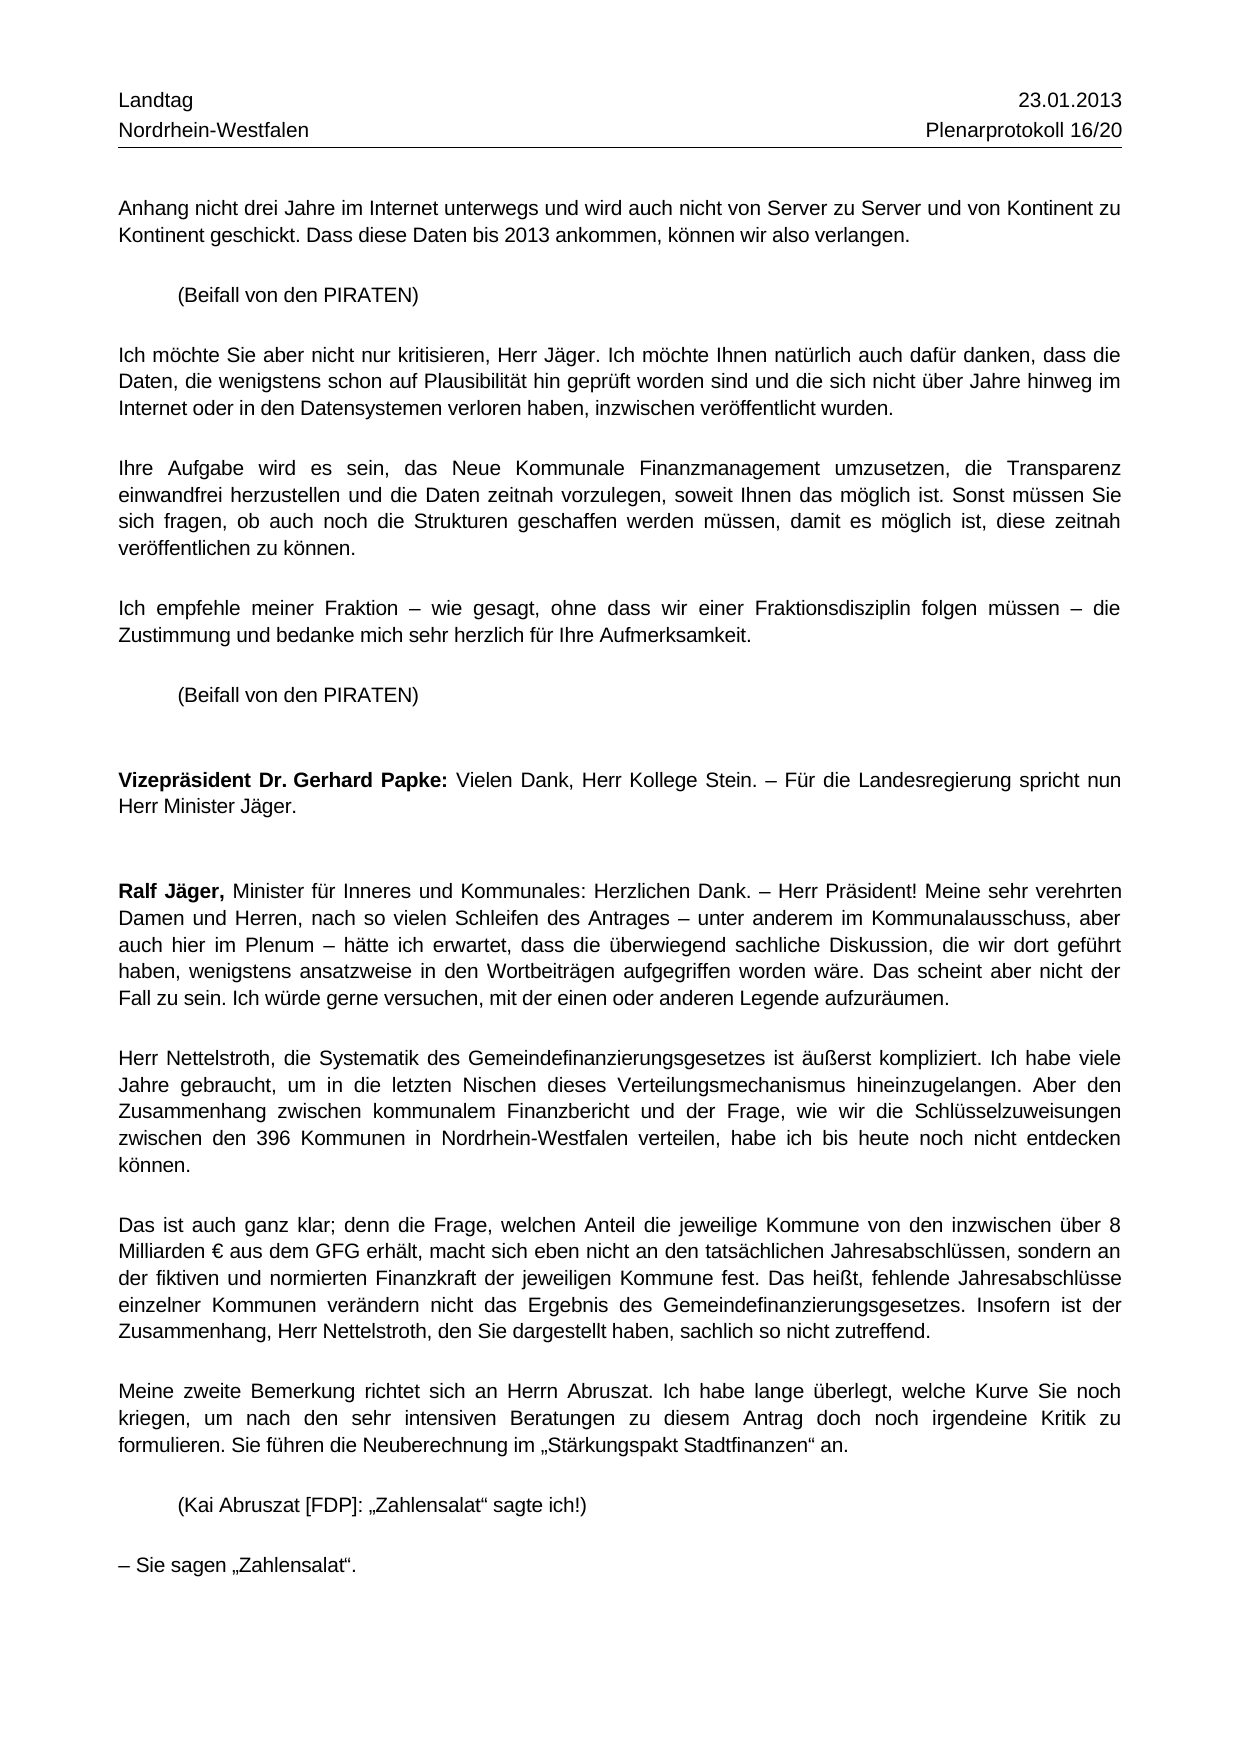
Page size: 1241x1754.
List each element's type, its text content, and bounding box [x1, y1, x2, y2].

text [118, 197, 1122, 247]
text Meine zweite Bemerkung richtet sich an Herrn Abruszat. Ich habe lange überlegt, welche Kurve Sie noch kriegen, um nach den sehr intensiven Beratungen zu diesem Antrag doch noch irgendeine Kritik zu formulieren. Sie führen die Neuberechnung im „Stärkungspakt Stadtfinanzen“ an. [118, 1380, 1122, 1457]
text – Sie sagen „Zahlensalat“. [118, 1553, 1122, 1577]
text (Beifall von den PIRATEN) [177, 283, 1122, 307]
text Ich empfehle meiner Fraktion – wie gesagt, ohne dass wir einer Fraktionsdisziplin folgen müssen – die Zustimmung und bedanke mich sehr herzlich für Ihre Aufmerksamkeit. [118, 597, 1122, 647]
text Vizepräsident Dr. Gerhard Papke: Vielen Dank, Herr Kollege Stein. – Für die Landesregierung spricht nun Herr Minister Jäger. [118, 768, 1122, 818]
text Das ist auch ganz klar; denn die Frage, welchen Anteil die jeweilige Kommune von den inzwischen über 8 Milliarden € aus dem GFG erhält, macht sich eben nicht an den tatsächlichen Jahresabschlüssen, sondern an der fiktiven und normierten Finanzkraft der jeweiligen Kommune fest. Das heißt, fehlende Jahresabschlüsse einzelner Kommunen verändern nicht das Ergebnis des Gemeindefinanzierungsgesetzes. Insofern ist der Zusammenhang, Herr Nettelstroth, den Sie dargestellt haben, sachlich so nicht zutreffend. [118, 1213, 1122, 1343]
text Herr Nettelstroth, die Systematik des Gemeindefinanzierungsgesetzes ist äußerst kompliziert. Ich habe viele Jahre gebraucht, um in die letzten Nischen dieses Verteilungsmechanismus hineinzugelangen. Aber den Zusammenhang zwischen kommunalem Finanzbericht und der Frage, wie wir die Schlüsselzuweisungen zwischen den 396 Kommunen in Nordrhein-Westfalen verteilen, habe ich bis heute noch nicht entdecken können. [118, 1047, 1122, 1177]
text Ralf Jäger, Minister für Inneres und Kommunales: Herzlichen Dank. – Herr Präsident! Meine sehr verehrten Damen und Herren, nach so vielen Schleifen des Antrages – unter anderem im Kommunalausschuss, aber auch hier im Plenum – hätte ich erwartet, dass die überwiegend sachliche Diskussion, die wir dort geführt haben, wenigstens ansatzweise in den Wortbeiträgen aufgegriffen worden wäre. Das scheint aber nicht der Fall zu sein. Ich würde gerne versuchen, mit der einen oder anderen Legende aufzuräumen. [118, 880, 1122, 1010]
text (Kai Abruszat [FDP]: „Zahlensalat“ sagte ich!) [177, 1493, 1122, 1517]
text (Beifall von den PIRATEN) [177, 683, 1122, 707]
text Ich möchte Sie aber nicht nur kritisieren, Herr Jäger. Ich möchte Ihnen natürlich auch dafür danken, dass die Daten, die wenigstens schon auf Plausibilität hin geprüft worden sind und die sich nicht über Jahre hinweg im Internet oder in den Datensystemen verloren haben, inzwischen veröffentlicht wurden. [118, 343, 1122, 420]
text Ihre Aufgabe wird es sein, das Neue Kommunale Finanzmanagement umzusetzen, die Transparenz einwandfrei herzustellen und die Daten zeitnah vorzulegen, soweit Ihnen das möglich ist. Sonst müssen Sie sich fragen, ob auch noch die Strukturen geschaffen werden müssen, damit es möglich ist, diese zeitnah veröffentlichen zu können. [118, 457, 1122, 560]
